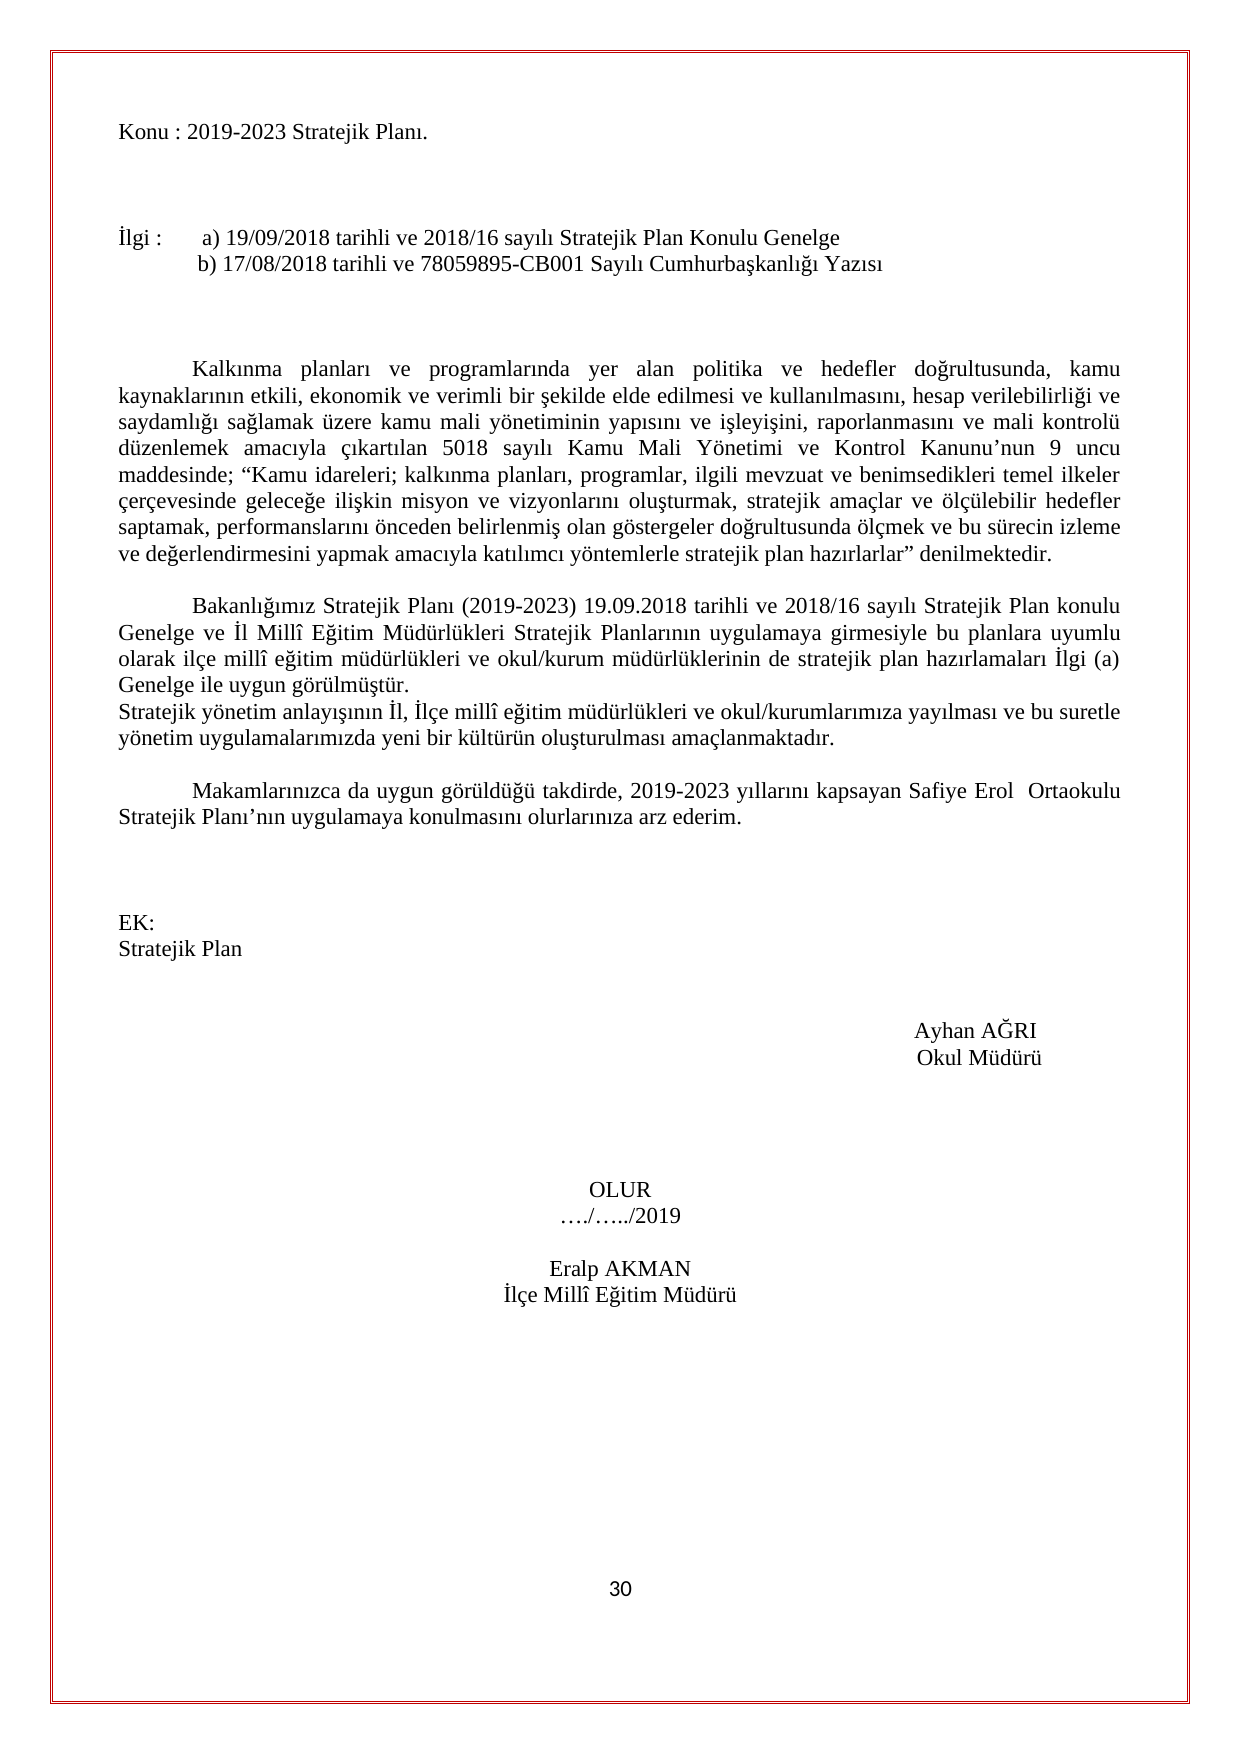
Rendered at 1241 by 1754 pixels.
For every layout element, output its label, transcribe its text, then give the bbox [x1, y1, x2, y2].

text OLUR [118, 1176, 1122, 1202]
text …./…../2019 [118, 1202, 1122, 1228]
text Eralp AKMAN [118, 1255, 1122, 1281]
text Bakanlığımız Stratejik Planı (2019-2023) 19.09.2018 tarihli ve 2018/16 sayılı Stratejik Plan konulu Genelge ve İl Millî Eğitim Müdürlükleri Stratejik Planlarının uygulamaya girmesiyle bu planlara uyumlu olarak ilçe millî eğitim müdürlükleri ve okul/kurum müdürlüklerinin de stratejik plan hazırlamaları İlgi (a) Genelge ile uygun görülmüştür. [118, 592, 1122, 698]
text Okul Müdürü [118, 1044, 1122, 1070]
text Kalkınma planları ve programlarında yer alan politika ve hedefler doğrultusunda, kamu kaynaklarının etkili, ekonomik ve verimli bir şekilde elde edilmesi ve kullanılmasını, hesap verilebilirliği ve saydamlığı sağlamak üzere kamu mali yönetiminin yapısını ve işleyişini, raporlanmasını ve mali kontrolü düzenlemek amacıyla çıkartılan 5018 sayılı Kamu Mali Yönetimi ve Kontrol Kanunu’nun 9 uncu maddesinde; “Kamu idareleri; kalkınma planları, programlar, ilgili mevzuat ve benimsedikleri temel ilkeler çerçevesinde geleceğe ilişkin misyon ve vizyonlarını oluşturmak, stratejik amaçlar ve ölçülebilir hedefler saptamak, performanslarını önceden belirlenmiş olan göstergeler doğrultusunda ölçmek ve bu sürecin izleme ve değerlendirmesini yapmak amacıyla katılımcı yöntemlerle stratejik plan hazırlarlar” denilmektedir. [118, 355, 1122, 566]
text Makamlarınızca da uygun görüldüğü takdirde, 2019-2023 yıllarını kapsayan Safiye Erol Ortaokulu Stratejik Planı’nın uygulamaya konulmasını olurlarınıza arz ederim. [118, 777, 1122, 830]
text İlgi : a) 19/09/2018 tarihli ve 2018/16 sayılı Stratejik Plan Konulu Genelge [118, 223, 1122, 250]
text İlçe Millî Eğitim Müdürü [118, 1281, 1122, 1307]
text Konu : 2019-2023 Stratejik Planı. [118, 118, 1122, 144]
text b) 17/08/2018 tarihli ve 78059895-CB001 Sayılı Cumhurbaşkanlığı Yazısı [118, 250, 1122, 276]
text EK: [118, 909, 1122, 935]
text Stratejik Plan [118, 935, 1122, 961]
text Stratejik yönetim anlayışının İl, İlçe millî eğitim müdürlükleri ve okul/kurumlarımıza yayılması ve bu suretle yönetim uygulamalarımızda yeni bir kültürün oluşturulması amaçlanmaktadır. [118, 698, 1122, 751]
text Ayhan AĞRI [118, 1017, 1122, 1044]
